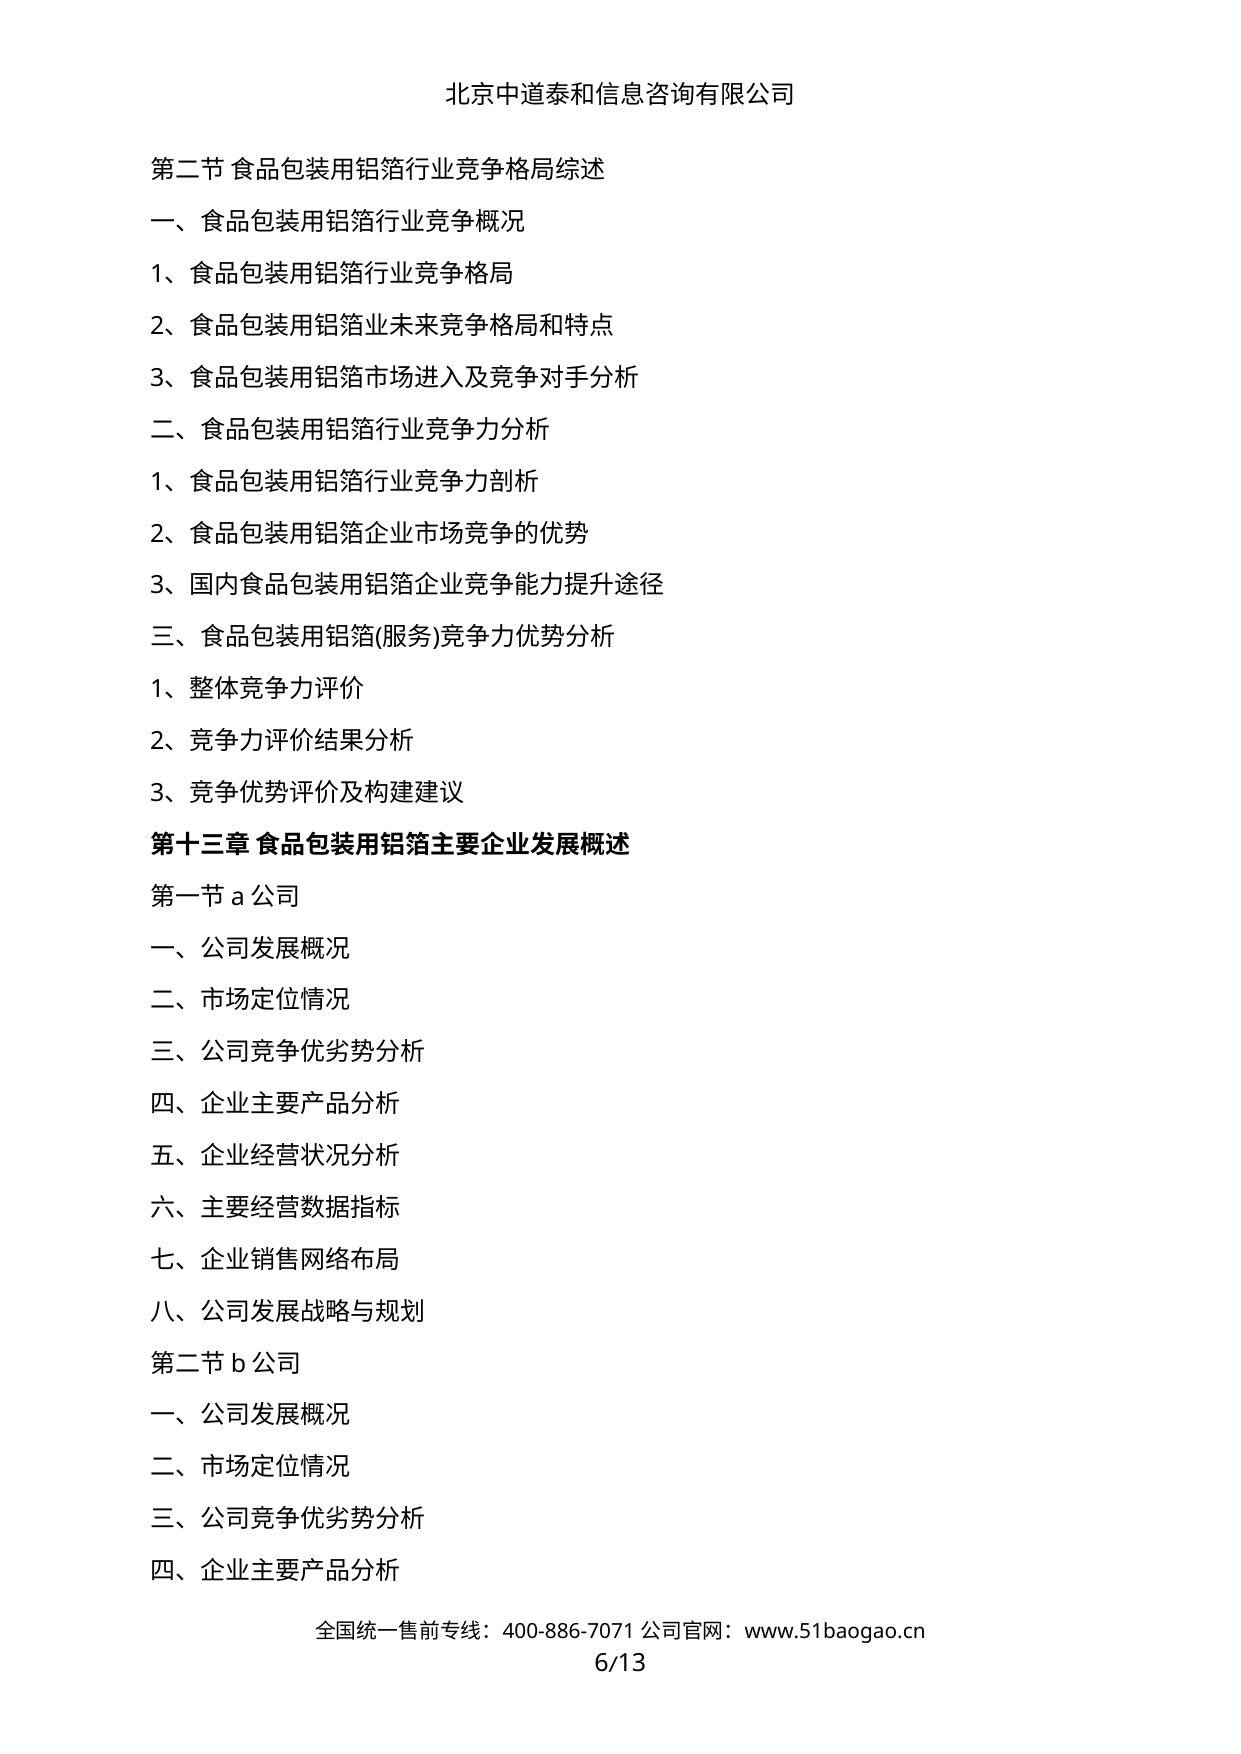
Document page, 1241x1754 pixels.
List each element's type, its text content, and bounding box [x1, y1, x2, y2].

text 四、企业主要产品分析 [150, 1551, 1090, 1587]
text 1、食品包装用铝箔行业竞争力剖析 [150, 461, 1090, 497]
text 四、企业主要产品分析 [150, 1084, 1090, 1120]
text 2、食品包装用铝箔业未来竞争格局和特点 [150, 306, 1090, 342]
text 第十三章 食品包装用铝箔主要企业发展概述 [150, 824, 1090, 861]
text 3、国内食品包装用铝箔企业竞争能力提升途径 [150, 565, 1090, 601]
text 七、企业销售网络布局 [150, 1239, 1090, 1276]
text 二、食品包装用铝箔行业竞争力分析 [150, 409, 1090, 446]
text 1、食品包装用铝箔行业竞争格局 [150, 254, 1090, 290]
text 三、公司竞争优劣势分析 [150, 1499, 1090, 1535]
text 六、主要经营数据指标 [150, 1187, 1090, 1224]
text 一、公司发展概况 [150, 928, 1090, 964]
text 一、公司发展概况 [150, 1395, 1090, 1431]
text 三、食品包装用铝箔(服务)竞争力优势分析 [150, 617, 1090, 653]
text 第一节 a公司 [150, 876, 1090, 912]
text 1、整体竞争力评价 [150, 669, 1090, 705]
text 3、竞争优势评价及构建建议 [150, 772, 1090, 809]
text 2、竞争力评价结果分析 [150, 721, 1090, 757]
text 一、食品包装用铝箔行业竞争概况 [150, 202, 1090, 238]
text 八、公司发展战略与规划 [150, 1291, 1090, 1327]
text 二、市场定位情况 [150, 980, 1090, 1016]
text 三、公司竞争优劣势分析 [150, 1032, 1090, 1068]
text 五、企业经营状况分析 [150, 1136, 1090, 1172]
text 第二节 食品包装用铝箔行业竞争格局综述 [150, 150, 1090, 186]
text 二、市场定位情况 [150, 1447, 1090, 1483]
text 3、食品包装用铝箔市场进入及竞争对手分析 [150, 357, 1090, 394]
text 2、食品包装用铝箔企业市场竞争的优势 [150, 513, 1090, 549]
text 第二节 b公司 [150, 1343, 1090, 1379]
